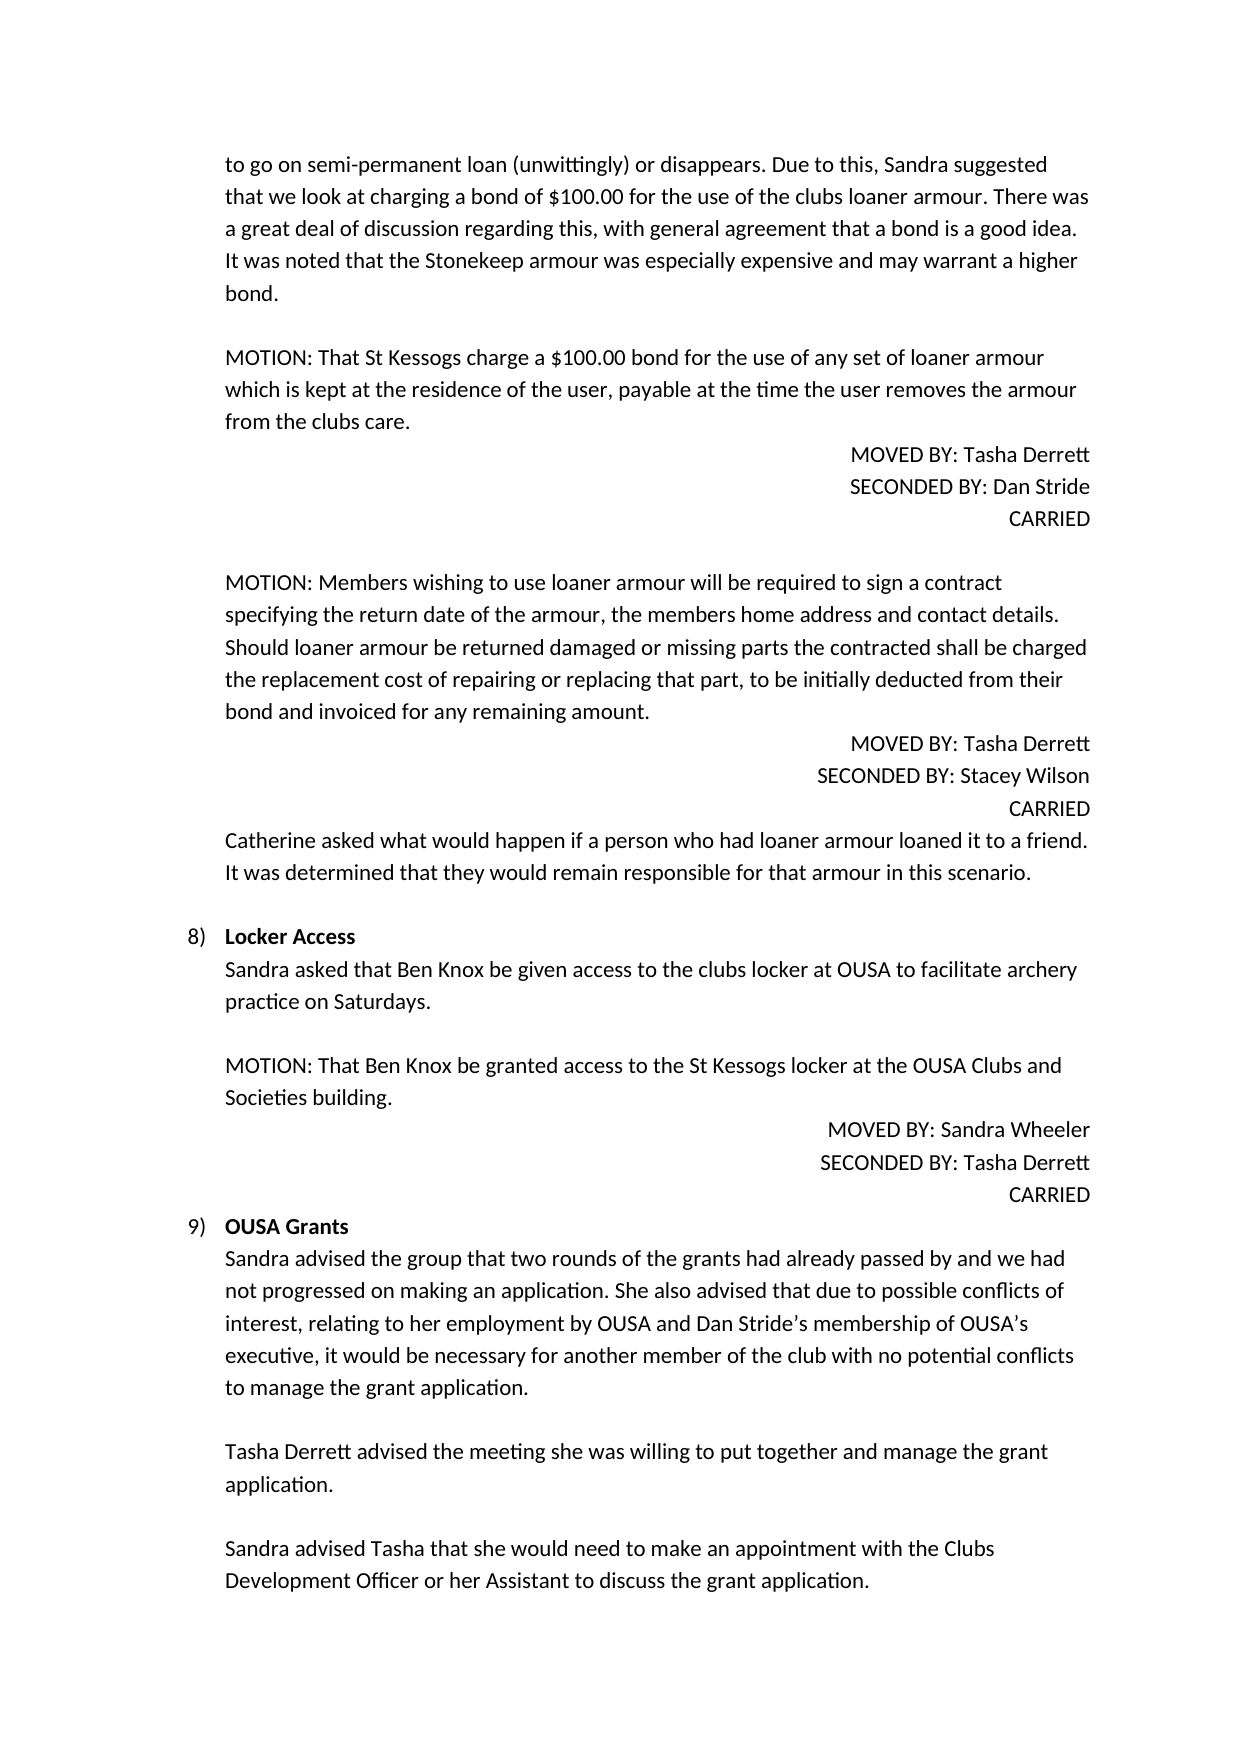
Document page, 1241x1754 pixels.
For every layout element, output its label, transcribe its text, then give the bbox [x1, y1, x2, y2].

list MOTION: That St Kessogs charge a $100.00 bond for the use of any set of loaner armour which is kept at the residence of the user, payable at the time the user removes the armour from the clubs care. [225, 343, 1090, 436]
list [225, 150, 1090, 307]
list OUSA Grants [187, 1212, 1090, 1240]
list Catherine asked what would happen if a person who had loaner armour loaned it to a friend. It was determined that they would remain responsible for that armour in this scenario. [225, 826, 1090, 886]
list Tasha Derrett advised the meeting she was willing to put together and manage the grant application. [225, 1437, 1090, 1498]
list Locker Access [187, 922, 1090, 951]
list MOTION: That Ben Knox be granted access to the St Kessogs locker at the OUSA Clubs and Societies building. [225, 1051, 1090, 1111]
list CARRIED [225, 794, 1090, 822]
list Sandra asked that Ben Knox be given access to the clubs locker at OUSA to facilitate archery practice on Saturdays. [225, 955, 1090, 1015]
list Sandra advised the group that two rounds of the grants had already passed by and we had not progressed on making an application. She also advised that due to possible conflicts of interest, relating to her employment by OUSA and Dan Stride’s membership of OUSA’s executive, it would be necessary for another member of the club with no potential conflicts to manage the grant application. [225, 1244, 1090, 1401]
list CARRIED [225, 1180, 1090, 1208]
list MOVED BY: Sandra Wheeler [225, 1116, 1090, 1144]
list CARRIED [225, 504, 1090, 532]
list Sandra advised Tasha that she would need to make an appointment with the Clubs Development Officer or her Assistant to discuss the grant application. [225, 1534, 1090, 1594]
list SECONDED BY: Dan Stride [225, 472, 1090, 500]
list MOVED BY: Tasha Derrett [225, 440, 1090, 468]
list MOVED BY: Tasha Derrett [225, 729, 1090, 757]
list SECONDED BY: Tasha Derrett [225, 1148, 1090, 1176]
list MOTION: Members wishing to use loaner armour will be required to sign a contract specifying the return date of the armour, the members home address and contact details. Should loaner armour be returned damaged or missing parts the contracted shall be charged the replacement cost of repairing or replacing that part, to be initially deducted from their bond and invoiced for any remaining amount. [225, 568, 1090, 725]
list SECONDED BY: Stacey Wilson [225, 762, 1090, 789]
